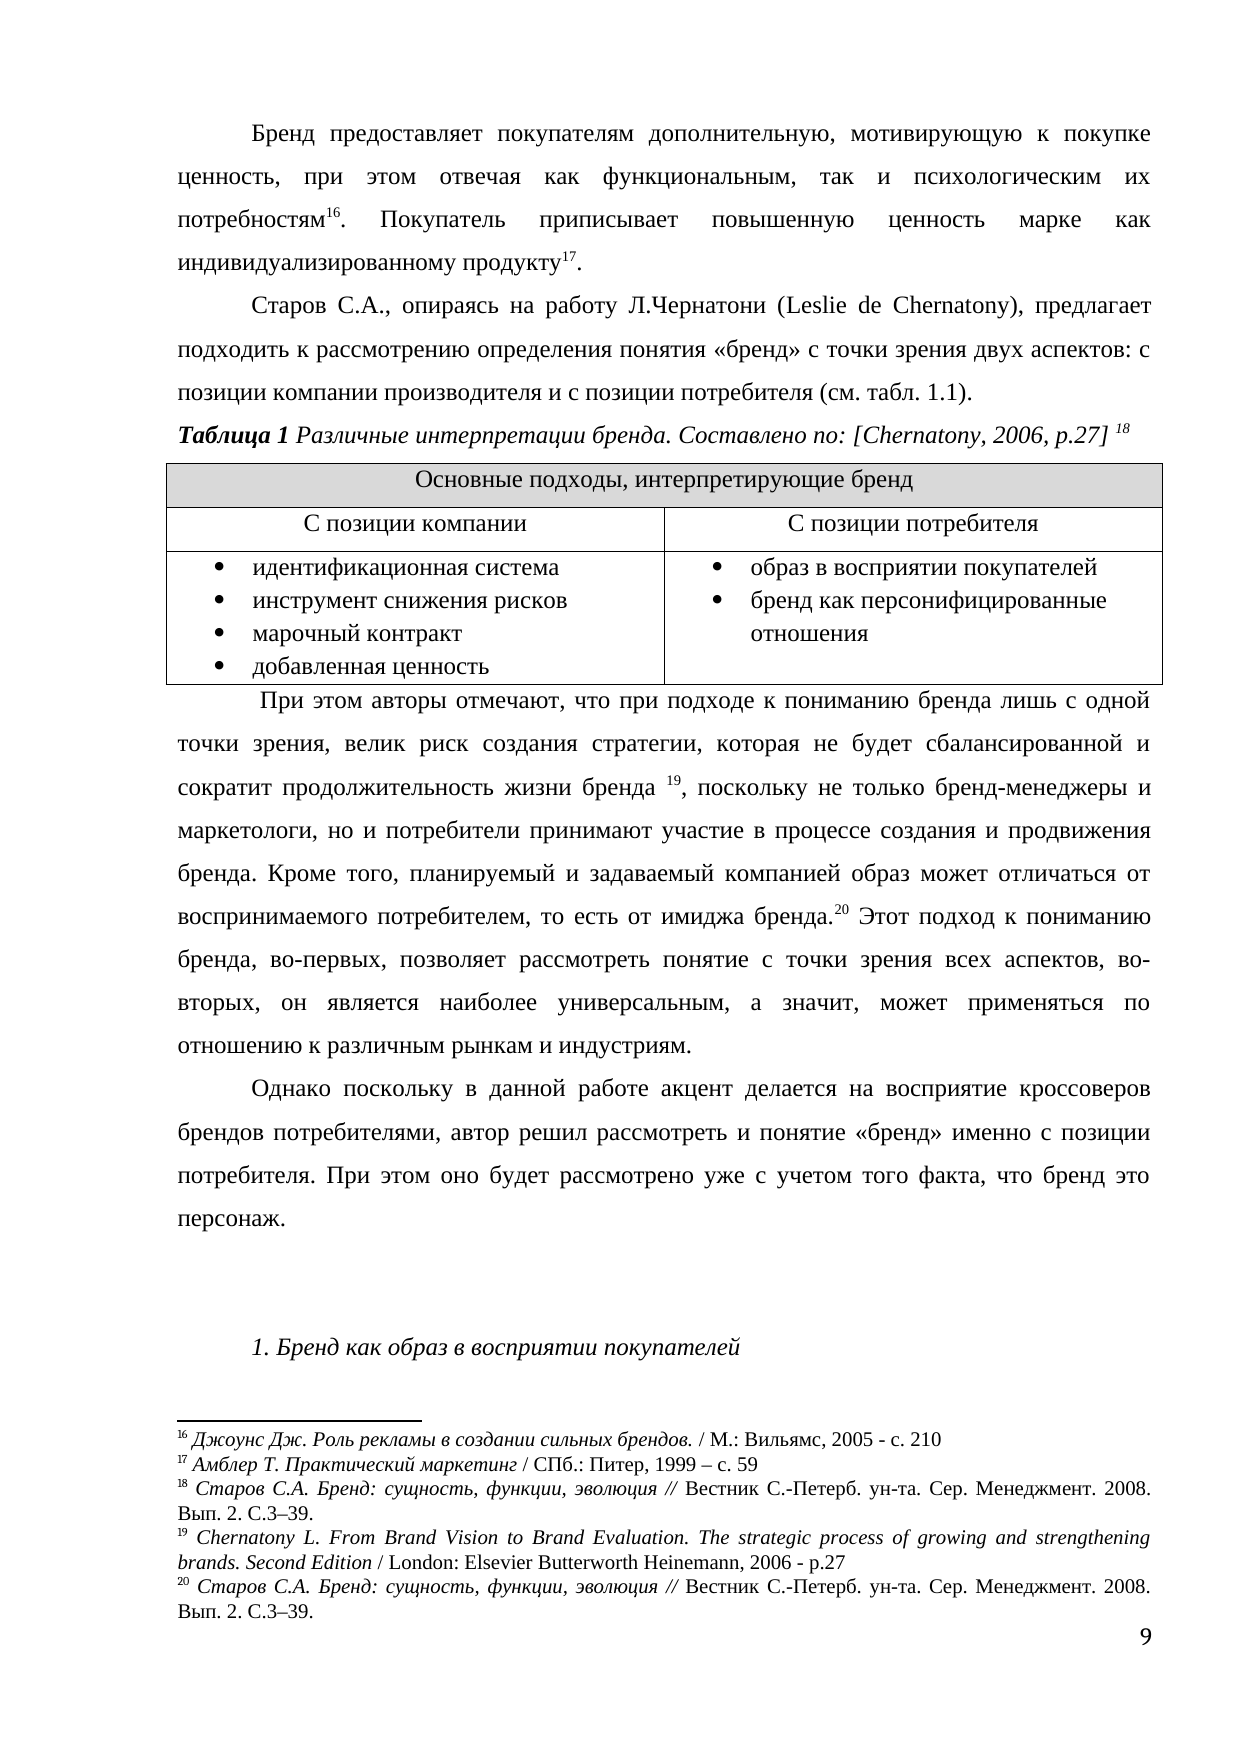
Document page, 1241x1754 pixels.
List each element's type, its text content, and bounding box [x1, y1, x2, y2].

text При этом авторы отмечают, что при подходе к пониманию бренда лишь с одной точки зрения, велик риск создания стратегии, которая не будет сбалансированной и сократит продолжительность жизни бренда , поскольку не только бренд-менеджеры и маркетологи, но и потребители принимают участие в процессе создания и продвижения бренда. Кроме того, планируемый и задаваемый компанией образ может отличаться от воспринимаемого потребителем, то есть от имиджа бренда. Этот подход к пониманию бренда, во-первых, позволяет рассмотреть понятие с точки зрения всех аспектов, во-вторых, он является наиболее универсальным, а значит, может применяться по отношению к различным рынкам и индустриям. [177, 685, 1152, 1059]
table_cell С позиции потребителя [665, 508, 1162, 551]
table_header Основные подходы, интерпретирующие бренд [167, 464, 1162, 507]
text Таблица 1 Различные интерпретации бренда. Составлено по: [Chernatony, 2006, p.27] [177, 420, 1152, 449]
table_cell С позиции компании [167, 508, 664, 551]
text 1. Бренд как образ в восприятии покупателей [177, 1332, 1152, 1361]
text Старов С.А., опираясь на работу Л.Чернатони (Leslie de Chernatony), предлагает подходить к рассмотрению определения понятия «бренд» с точки зрения двух аспектов: с позиции компании производителя и с позиции потребителя (см. табл. 1.1). [177, 291, 1152, 406]
text Однако поскольку в данной работе акцент делается на восприятие кроссоверов брендов потребителями, автор решил рассмотреть и понятие «бренд» именно с позиции потребителя. При этом оно будет рассмотрено уже с учетом того факта, что бренд это персонаж. [177, 1073, 1152, 1232]
table_cell идентификационная система инструмент снижения рисков марочный контракт добавленная ценность [167, 552, 664, 684]
table_cell образ в восприятии покупателей бренд как персонифицированные отношения [665, 552, 1162, 684]
text Бренд предоставляет покупателям дополнительную, мотивирующую к покупке ценность, при этом отвечая как функциональным, так и психологическим их потребностям. Покупатель приписывает повышенную ценность марке как индивидуализированному продукту. [177, 118, 1152, 276]
